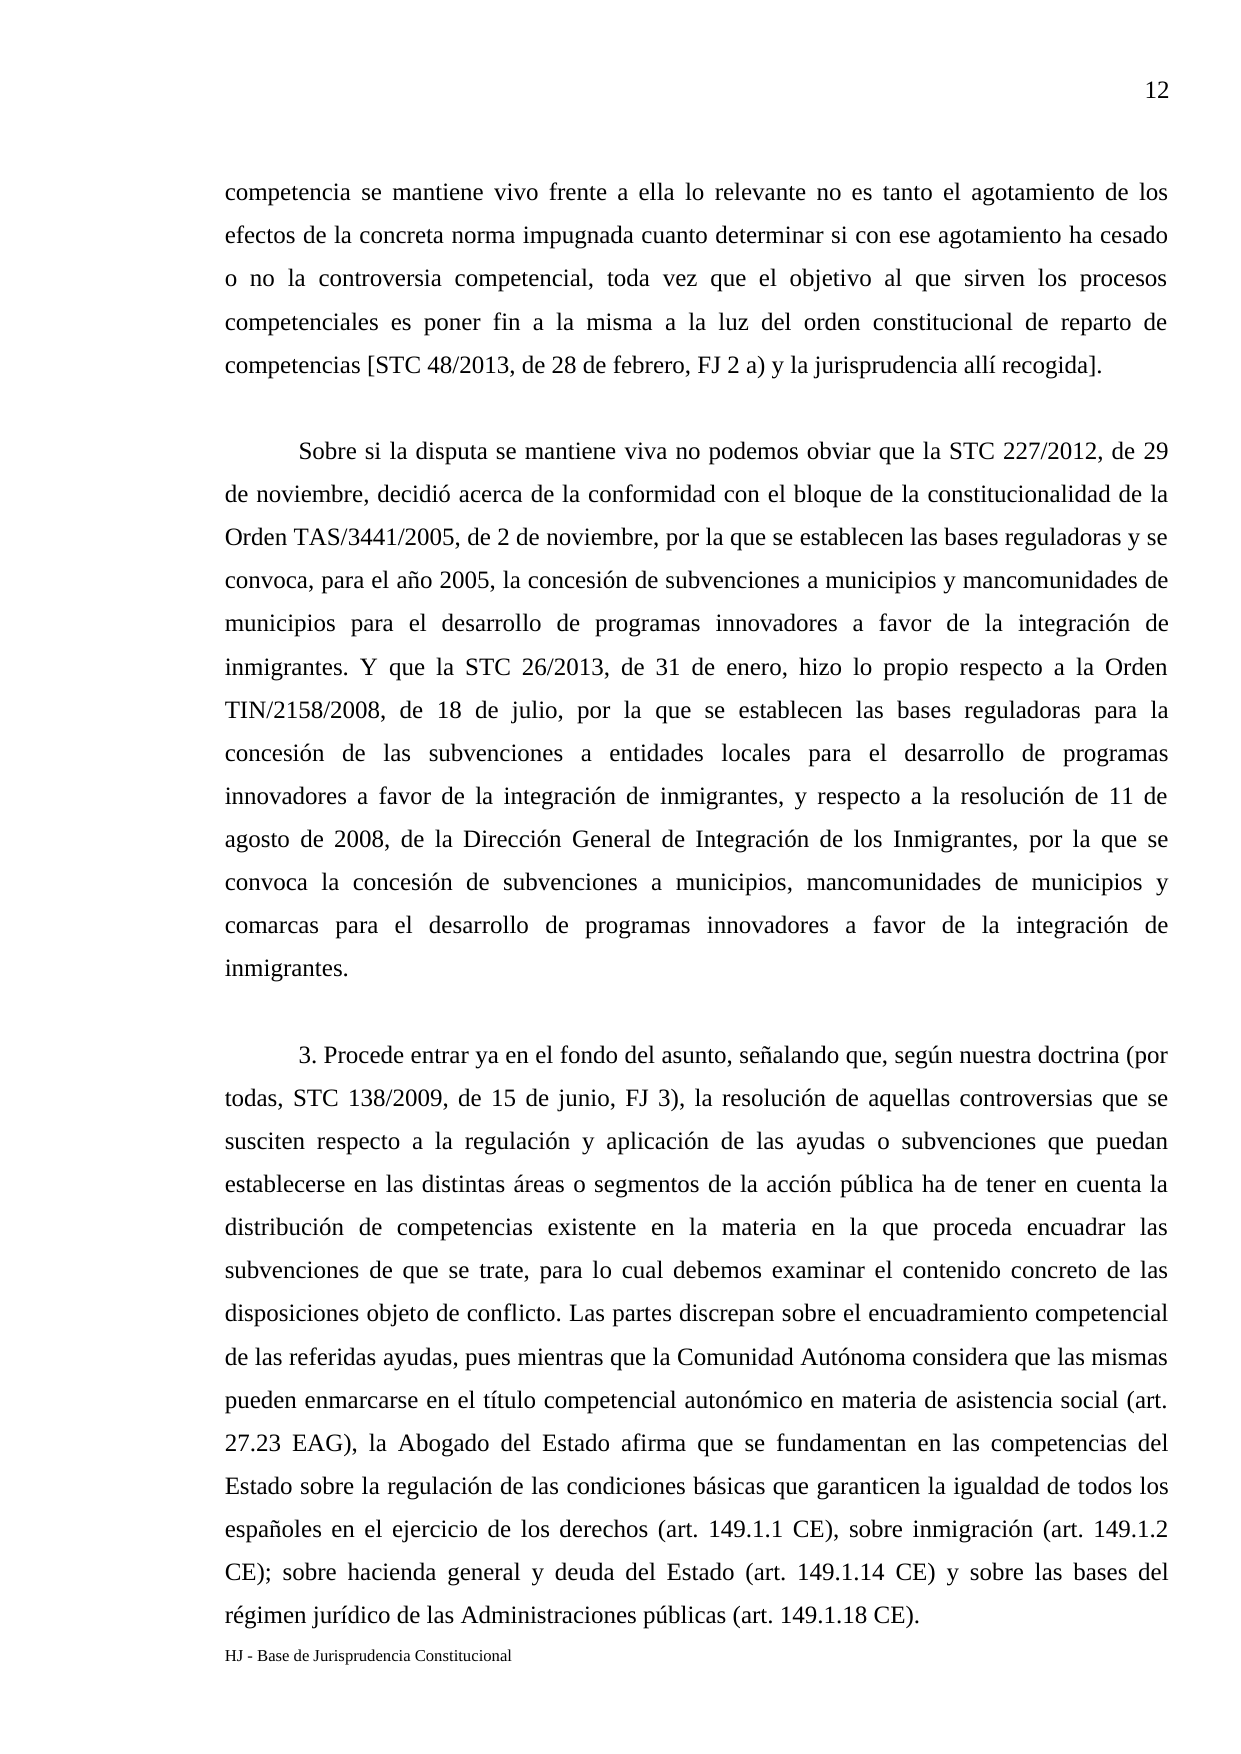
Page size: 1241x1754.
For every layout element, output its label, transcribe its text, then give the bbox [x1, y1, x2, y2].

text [224, 177, 1169, 378]
text Sobre si la disputa se mantiene viva no podemos obviar que la STC 227/2012, de 29 de noviembre, decidió acerca de la conformidad con el bloque de la constitucionalidad de la Orden TAS/3441/2005, de 2 de noviembre, por la que se establecen las bases reguladoras y se convoca, para el año 2005, la concesión de subvenciones a municipios y mancomunidades de municipios para el desarrollo de programas innovadores a favor de la integración de inmigrantes. Y que la STC 26/2013, de 31 de enero, hizo lo propio respecto a la Orden TIN/2158/2008, de 18 de julio, por la que se establecen las bases reguladoras para la concesión de las subvenciones a entidades locales para el desarrollo de programas innovadores a favor de la integración de inmigrantes, y respecto a la resolución de 11 de agosto de 2008, de la Dirección General de Integración de los Inmigrantes, por la que se convoca la concesión de subvenciones a municipios, mancomunidades de municipios y comarcas para el desarrollo de programas innovadores a favor de la integración de inmigrantes. [224, 436, 1169, 982]
text 3. Procede entrar ya en el fondo del asunto, señalando que, según nuestra doctrina (por todas, STC 138/2009, de 15 de junio, FJ 3), la resolución de aquellas controversias que se susciten respecto a la regulación y aplicación de las ayudas o subvenciones que puedan establecerse en las distintas áreas o segmentos de la acción pública ha de tener en cuenta la distribución de competencias existente en la materia en la que proceda encuadrar las subvenciones de que se trate, para lo cual debemos examinar el contenido concreto de las disposiciones objeto de conflicto. Las partes discrepan sobre el encuadramiento competencial de las referidas ayudas, pues mientras que la Comunidad Autónoma considera que las mismas pueden enmarcarse en el título competencial autonómico en materia de asistencia social (art. 27.23 EAG), la Abogado del Estado afirma que se fundamentan en las competencias del Estado sobre la regulación de las condiciones básicas que garanticen la igualdad de todos los españoles en el ejercicio de los derechos (art. 149.1.1 CE), sobre inmigración (art. 149.1.2 CE); sobre hacienda general y deuda del Estado (art. 149.1.14 CE) y sobre las bases del régimen jurídico de las Administraciones públicas (art. 149.1.18 CE). [224, 1040, 1169, 1629]
